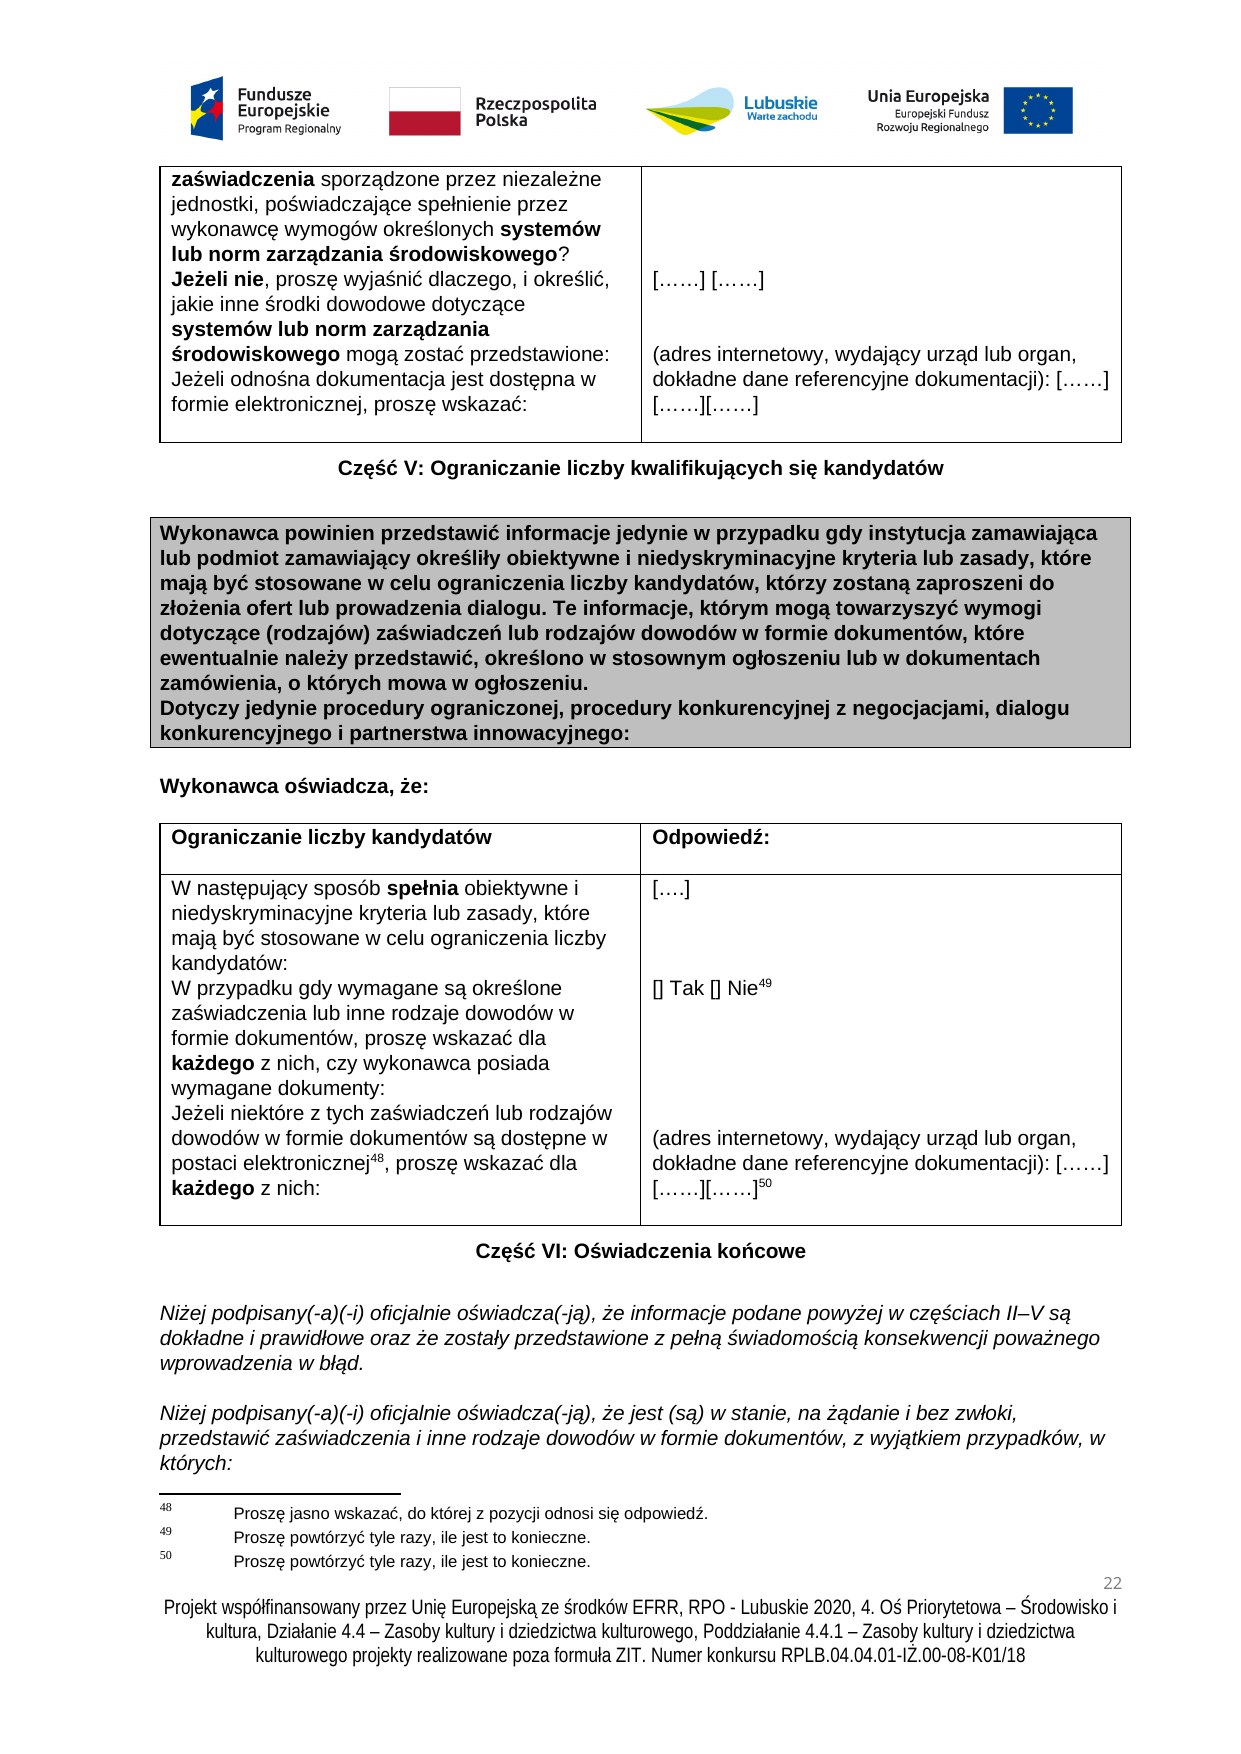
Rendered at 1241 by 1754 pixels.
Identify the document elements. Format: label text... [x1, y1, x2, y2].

table_header Ograniczanie liczby kandydatów [161, 824, 640, 874]
text Wykonawca oświadcza, że: [159, 773, 1122, 798]
text Wykonawca powinien przedstawić informacje jedynie w przypadku gdy instytucja zamawiająca lub podmiot zamawiający określiły obiektywne i niedyskryminacyjne kryteria lub zasady, które mają być stosowane w celu ograniczenia liczby kandydatów, którzy zostaną zaproszeni do złożenia ofert lub prowadzenia dialogu. Te informacje, którym mogą towarzyszyć wymogi dotyczące (rodzajów) zaświadczeń lub rodzajów dowodów w formie dokumentów, które ewentualnie należy przedstawić, określono w stosownym ogłoszeniu lub w dokumentach zamówienia, o których mowa w ogłoszeniu. Dotyczy jedynie procedury ograniczonej, procedury konkurencyjnej z negocjacjami, dialogu konkurencyjnego i partnerstwa innowacyjnego: [151, 518, 1130, 747]
table_cell W następujący sposób spełnia obiektywne i niedyskryminacyjne kryteria lub zasady, które mają być stosowane w celu ograniczenia liczby kandydatów: W przypadku gdy wymagane są określone zaświadczenia lub inne rodzaje dowodów w formie dokumentów, proszę wskazać dla każdego z nich, czy wykonawca posiada wymagane dokumenty: Jeżeli niektóre z tych zaświadczeń lub rodzajów dowodów w formie dokumentów są dostępne w postaci elektronicznej, proszę wskazać dla każdego z nich: [161, 875, 640, 1225]
table_header Odpowiedź: [641, 824, 1121, 874]
table_cell [….] [] Tak [] Nie (adres internetowy, wydający urząd lub organ, dokładne dane referencyjne dokumentacji): [……][……][……] [641, 875, 1121, 1225]
picture [159, 59, 1105, 166]
table_cell [] Tak [] Nie [……] [……] (adres internetowy, wydający urząd lub organ, dokładne dane referencyjne dokumentacji): [……][……][……] [642, 167, 1121, 442]
text Niżej podpisany(-a)(-i) oficjalnie oświadcza(-ją), że jest (są) w stanie, na żądanie i bez zwłoki, przedstawić zaświadczenia i inne rodzaje dowodów w formie dokumentów, z wyjątkiem przypadków, w których: [159, 1400, 1122, 1475]
title Część V: Ograniczanie liczby kwalifikujących się kandydatów [159, 455, 1122, 479]
text Niżej podpisany(-a)(-i) oficjalnie oświadcza(-ją), że informacje podane powyżej w częściach II–V są dokładne i prawidłowe oraz że zostały przedstawione z pełną świadomością konsekwencji poważnego wprowadzenia w błąd. [159, 1300, 1122, 1375]
title Część VI: Oświadczenia końcowe [159, 1239, 1122, 1263]
